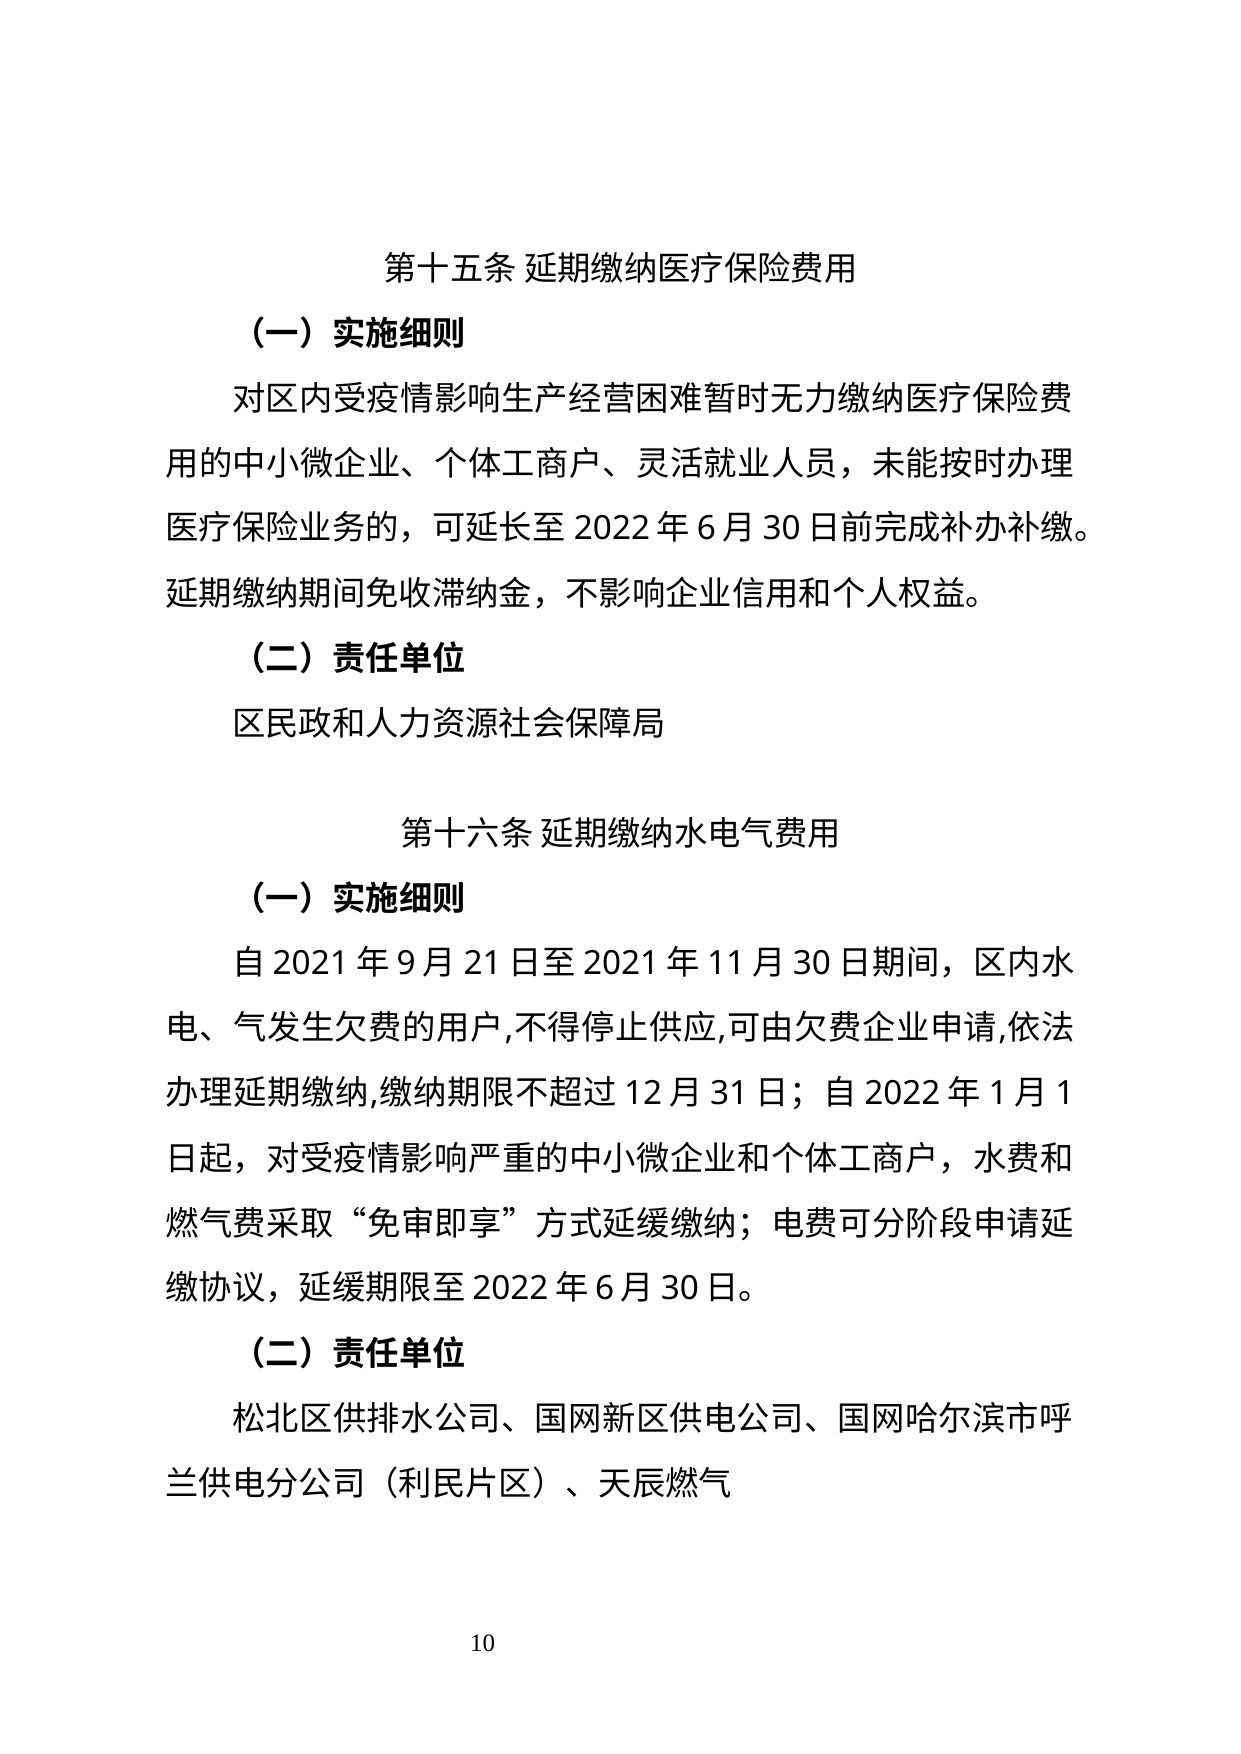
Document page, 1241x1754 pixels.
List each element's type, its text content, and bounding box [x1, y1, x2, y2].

text 第十六条 延期缴纳水电气费用 [165, 798, 1075, 863]
text 第十五条 延期缴纳医疗保险费用 [165, 233, 1075, 298]
text 松北区供排水公司、国网新区供电公司、国网哈尔滨市呼兰供电分公司（利民片区）、天辰燃气 [165, 1383, 1075, 1513]
text 区民政和人力资源社会保障局 [165, 688, 1075, 753]
text （一）实施细则 [165, 298, 1075, 363]
text （二）责任单位 [165, 623, 1075, 688]
text 对区内受疫情影响生产经营困难暂时无力缴纳医疗保险费用的中小微企业、个体工商户、灵活就业人员，未能按时办理医疗保险业务的，可延长至 2022年6月30日前完成补办补缴。延期缴纳期间免收滞纳金，不影响企业信用和个人权益。 [165, 363, 1075, 623]
text （一）实施细则 [165, 863, 1075, 928]
text 自2021年9月21日至2021年11月30日期间，区内水、电、气发生欠费的用户,不得停止供应,可由欠费企业申请,依法办理延期缴纳,缴纳期限不超过12月31日；自2022年1月1日起，对受疫情影响严重的中小微企业和个体工商户，水费和燃气费采取“免审即享”方式延缓缴纳；电费可分阶段申请延缴协议，延缓期限至2022年6月30日。 [165, 928, 1075, 1318]
text （二）责任单位 [165, 1318, 1075, 1383]
